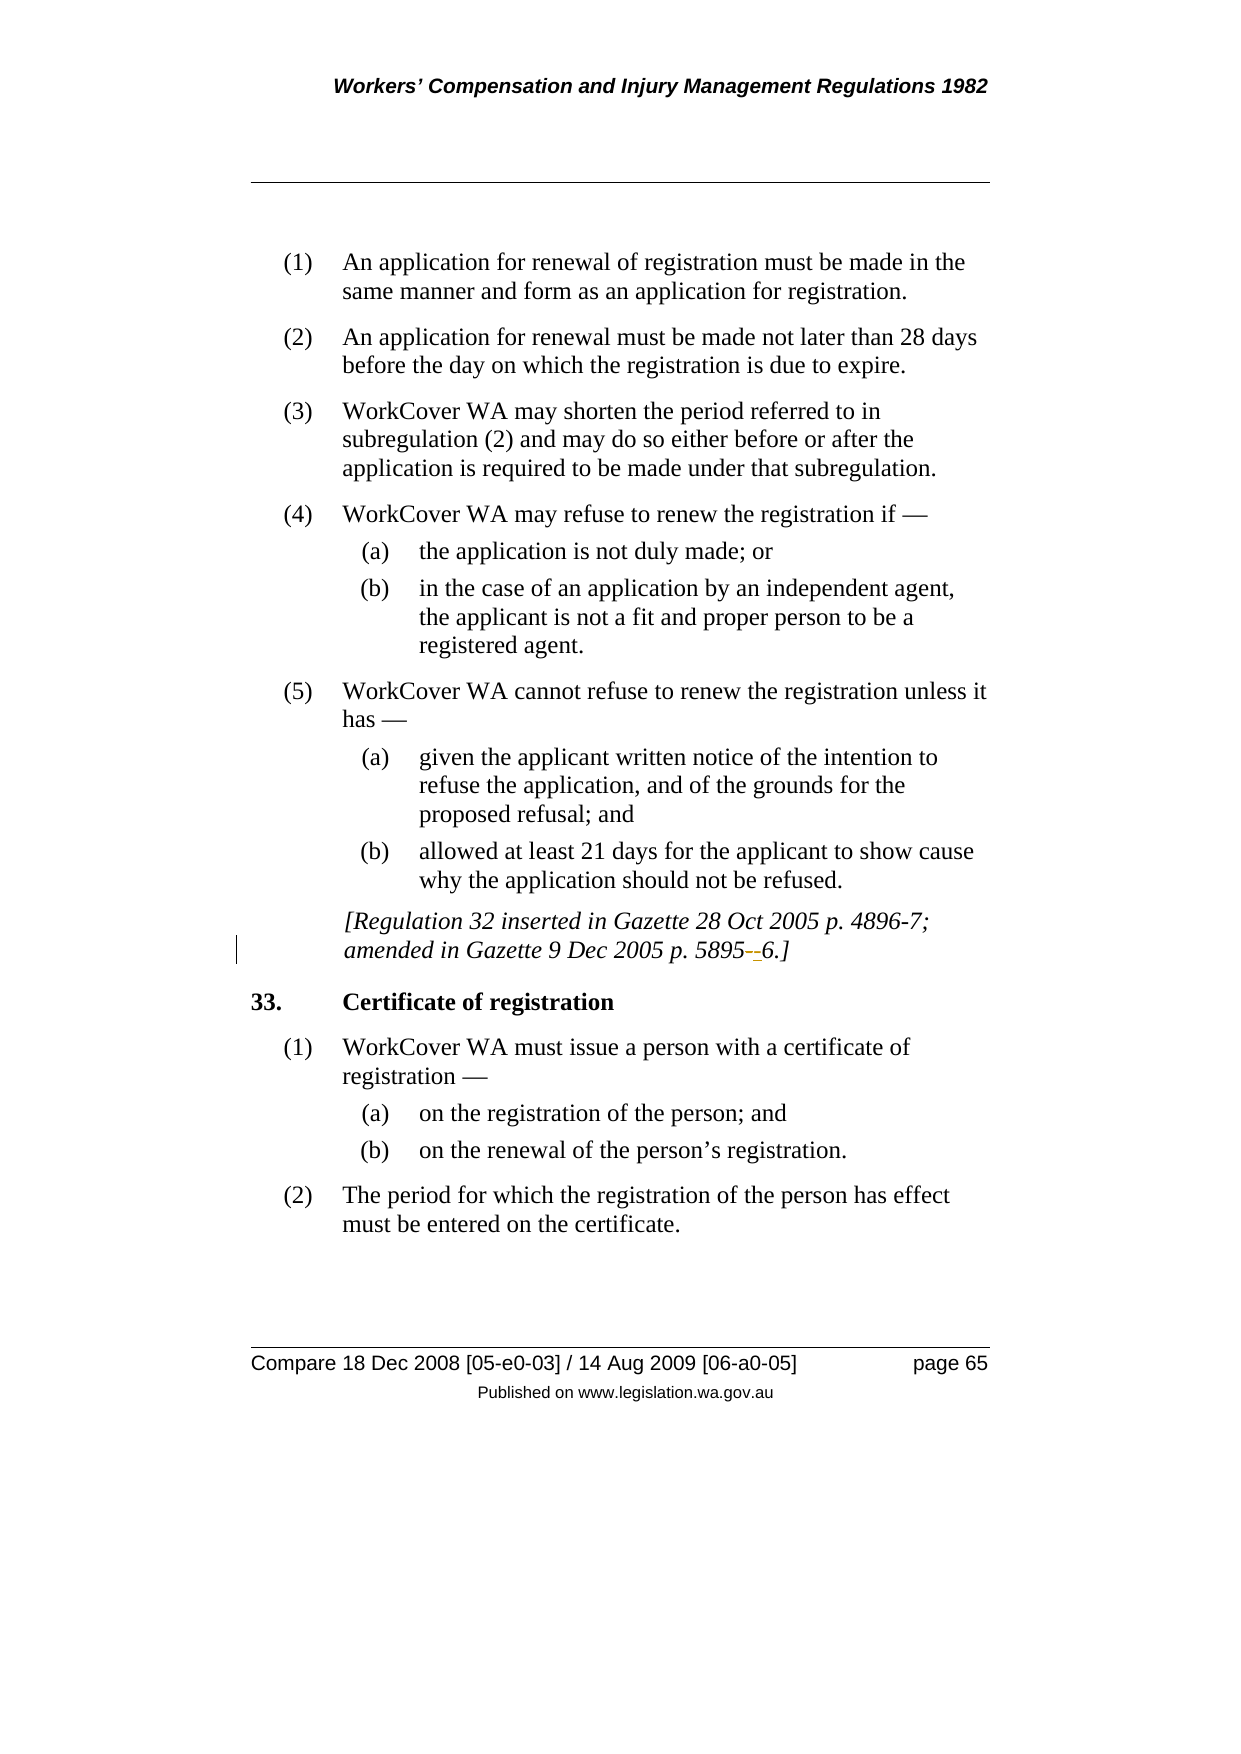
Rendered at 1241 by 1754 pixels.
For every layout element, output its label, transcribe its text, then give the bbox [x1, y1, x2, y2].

text (a) the application is not duly made; or [251, 536, 990, 564]
text (2) The period for which the registration of the person has effect must be entered on the certificate. [251, 1180, 990, 1238]
text (4) WorkCover WA may refuse to renew the registration if — [251, 499, 990, 527]
text (a) given the applicant written notice of the intention to refuse the application, and of the grounds for the proposed refusal; and [251, 742, 990, 828]
text [Regulation 32 inserted in Gazette 28 Oct 2005 p. 4896-7; amended in Gazette 9 Dec 2005 p. 58956.] [251, 906, 990, 964]
subtitle 33. Certificate of registration [251, 987, 990, 1015]
text (1) WorkCover WA must issue a person with a certificate of registration — [251, 1032, 990, 1089]
text (b) allowed at least 21 days for the applicant to show cause why the application should not be refused. [251, 836, 990, 894]
text (1) An application for renewal of registration must be made in the same manner and form as an application for registration. [251, 247, 990, 305]
text (2) An application for renewal must be made not later than 28 days before the day on which the registration is due to expire. [251, 322, 990, 379]
text (b) on the renewal of the person’s registration. [251, 1135, 990, 1164]
text (5) WorkCover WA cannot refuse to renew the registration unless it has — [251, 676, 990, 733]
text (3) WorkCover WA may shorten the period referred to in subregulation (2) and may do so either before or after the application is required to be made under that subregulation. [251, 396, 990, 482]
text (a) on the registration of the person; and [251, 1098, 990, 1127]
text (b) in the case of an application by an independent agent, the applicant is not a fit and proper person to be a registered agent. [251, 573, 990, 659]
